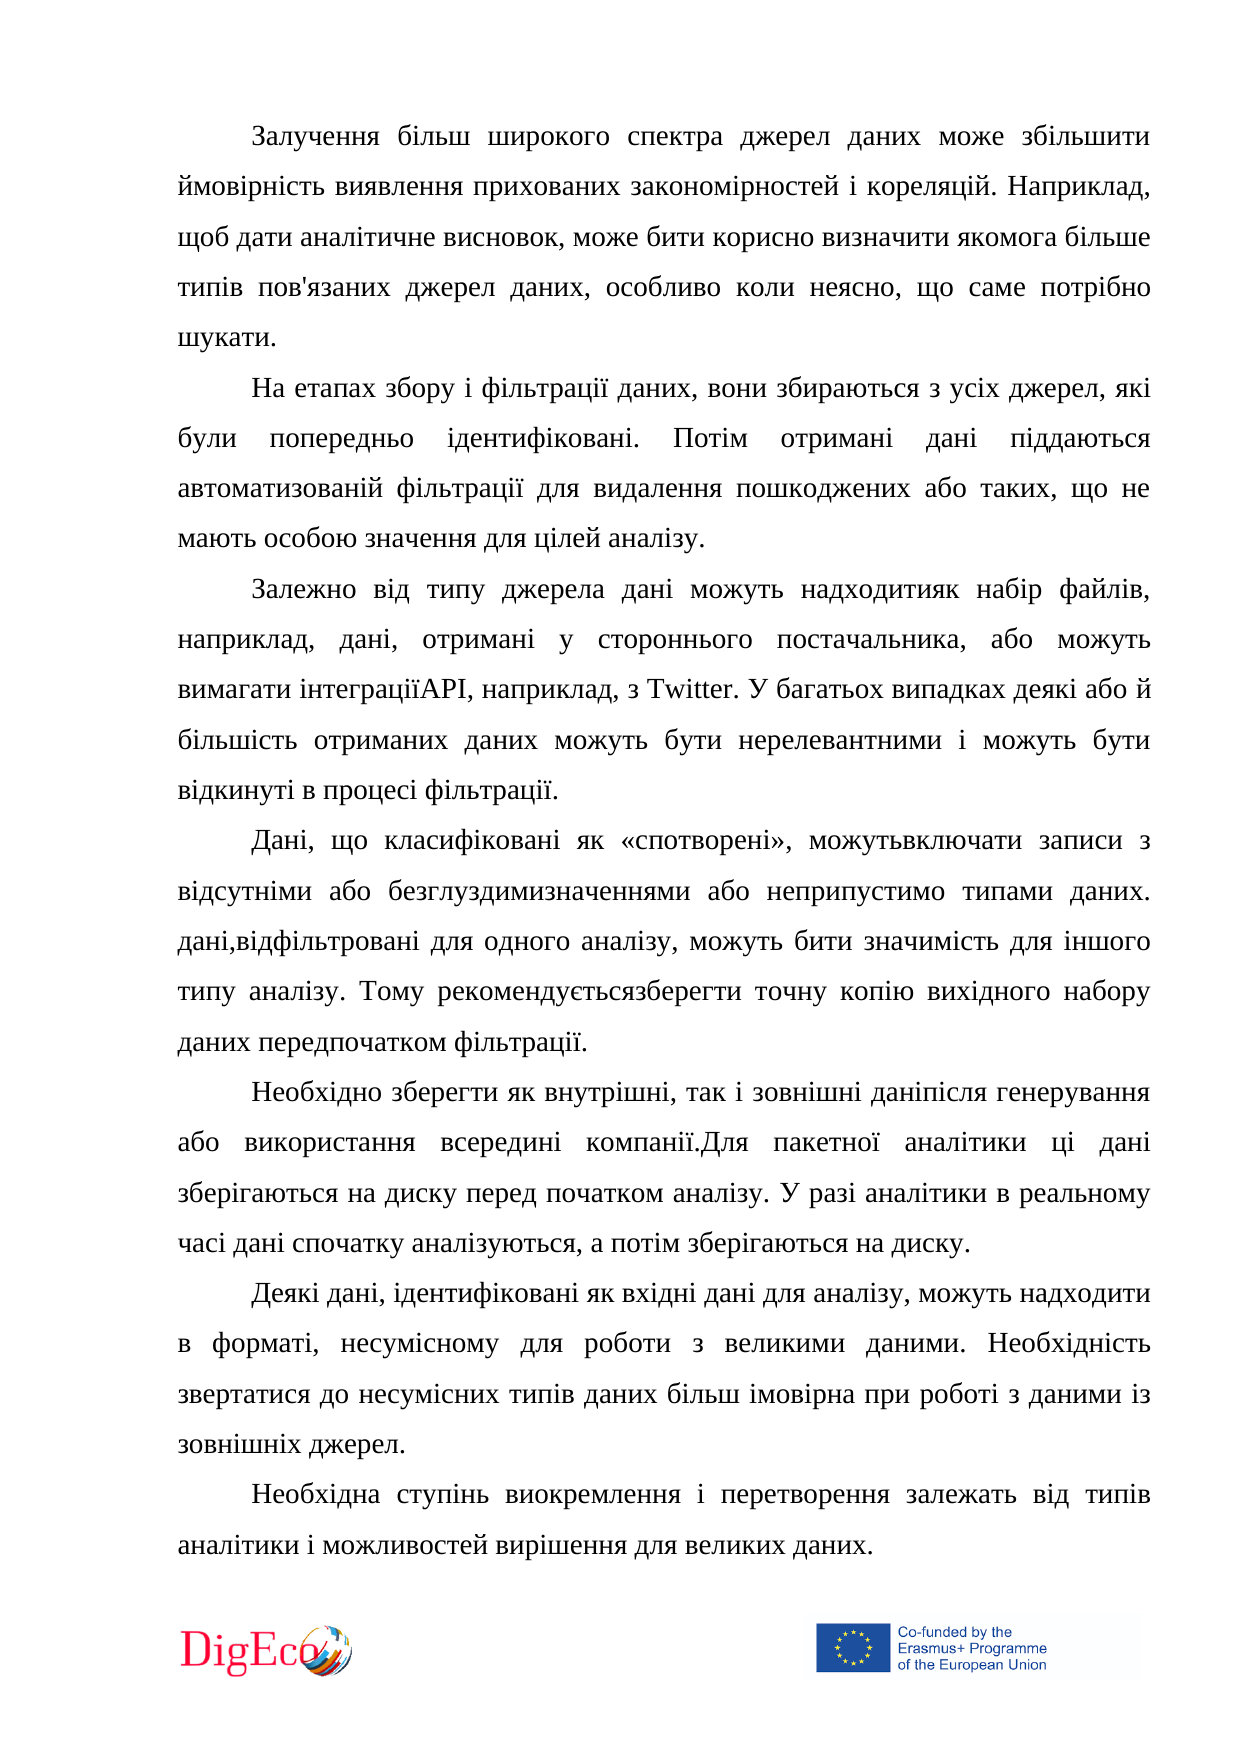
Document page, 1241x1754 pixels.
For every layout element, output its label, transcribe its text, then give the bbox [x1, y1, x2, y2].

picture [804, 1613, 1142, 1681]
text Дані, що класифіковані як «спотворені», можутьвключати записи з відсутніми або безглуздимизначеннями або неприпустимо типами даних. дані,відфільтровані для одного аналізу, можуть бити значимість для іншого типу аналізу. Тому рекомендуєтьсязберегти точну копію вихідного набору даних передпочатком фільтрації. [177, 822, 1152, 1057]
text На етапах збору і фільтрації даних, вони збираються з усіх джерел, які були попередньо ідентифіковані. Потім отримані дані піддаються автоматизованій фільтрації для видалення пошкоджених або таких, що не мають особою значення для цілей аналізу. [177, 370, 1152, 554]
text Необхідна ступінь виокремлення і перетворення залежать від типів аналітики і можливостей вирішення для великих даних. [177, 1477, 1152, 1560]
text Необхідно зберегти як внутрішні, так і зовнішні даніпісля генерування або використання всередині компанії.Для пакетної аналітики ці дані зберігаються на диску перед початком аналізу. У разі аналітики в реальному часі дані спочатку аналізуються, а потім зберігаються на диску. [177, 1074, 1152, 1258]
text Залежно від типу джерела дані можуть надходитияк набір файлів, наприклад, дані, отримані у стороннього постачальника, або можуть вимагати інтеграціїАРІ, наприклад, з Twitter. У багатьох випадках деякі або й більшість отриманих даних можуть бути нерелевантними і можуть бути відкинуті в процесі фільтрації. [177, 571, 1152, 806]
text Залучення більш широкого спектра джерел даних може збільшити ймовірність виявлення прихованих закономірностей і кореляцій. Наприклад, щоб дати аналітичне висновок, може бити корисно визначити якомога більше типів пов'язаних джерел даних, особливо коли неясно, що саме потрібно шукати. [177, 118, 1152, 353]
picture [177, 1621, 355, 1681]
text Деякі дані, ідентифіковані як вхідні дані для аналізу, можуть надходити в форматі, несумісному для роботи з великими даними. Необхідність звертатися до несумісних типів даних більш імовірна при роботі з даними із зовнішніх джерел. [177, 1275, 1152, 1460]
